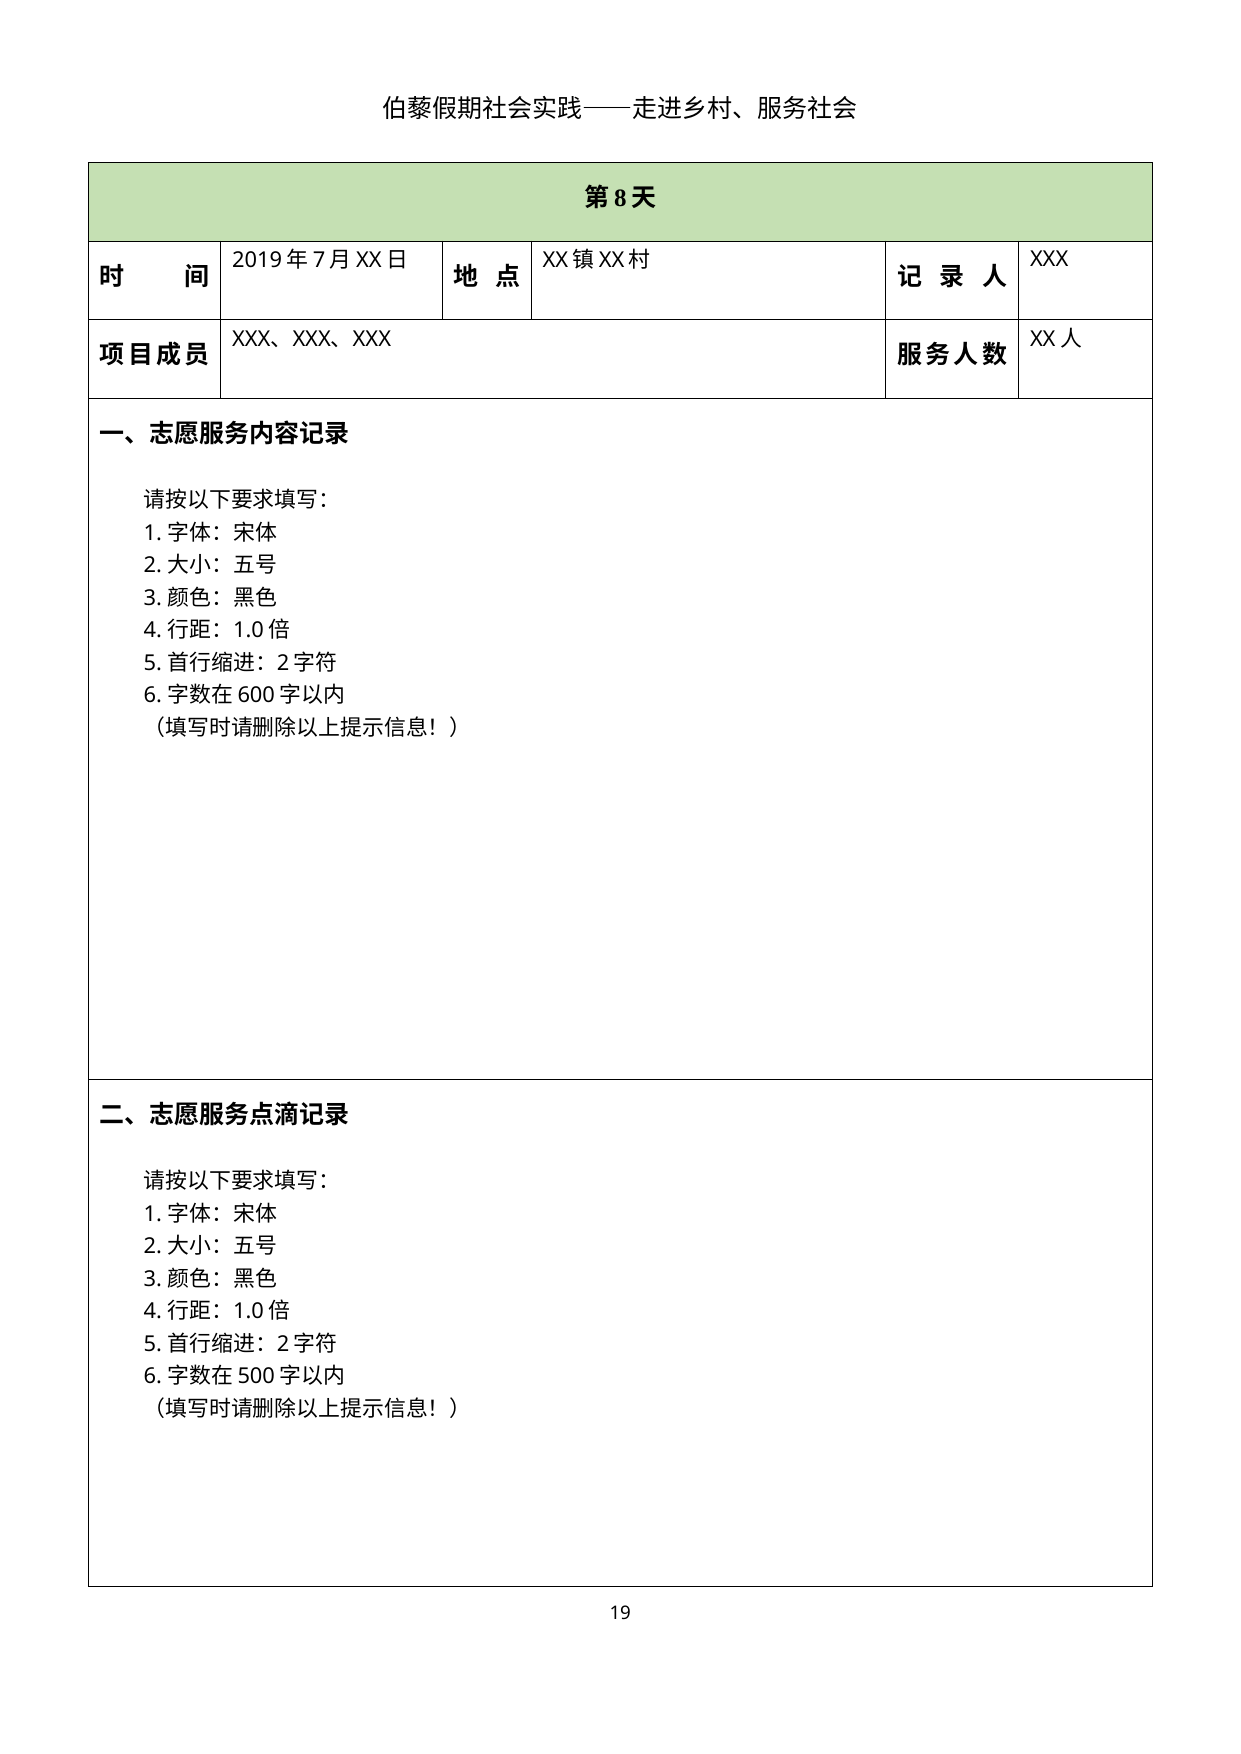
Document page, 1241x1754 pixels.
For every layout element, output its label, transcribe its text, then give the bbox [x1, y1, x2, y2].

table_cell 记录人 [886, 242, 1018, 319]
table_cell 服务人数 [886, 320, 1018, 398]
table_cell XX人 [1019, 320, 1152, 398]
table_cell XX镇XX村 [532, 242, 885, 319]
table_cell 时间 [89, 242, 220, 319]
table_cell 2019年7月XX日 [221, 242, 442, 319]
table_cell 第8天 [89, 163, 1152, 241]
table_cell 项目成员 [89, 320, 220, 398]
table_cell XXX、XXX、XXX [221, 320, 885, 398]
table_cell XXX [1019, 242, 1152, 319]
table_cell 地点 [443, 242, 531, 319]
table_cell 一、志愿服务内容记录 请按以下要求填写： 1. 字体：宋体 2. 大小：五号 3. 颜色：黑色 4. 行距：1.0倍 5. 首行缩进：2字符 6. 字数在600字以内 （填写时请删除以上提示信息！） [89, 399, 1152, 1079]
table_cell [89, 1080, 1152, 1586]
